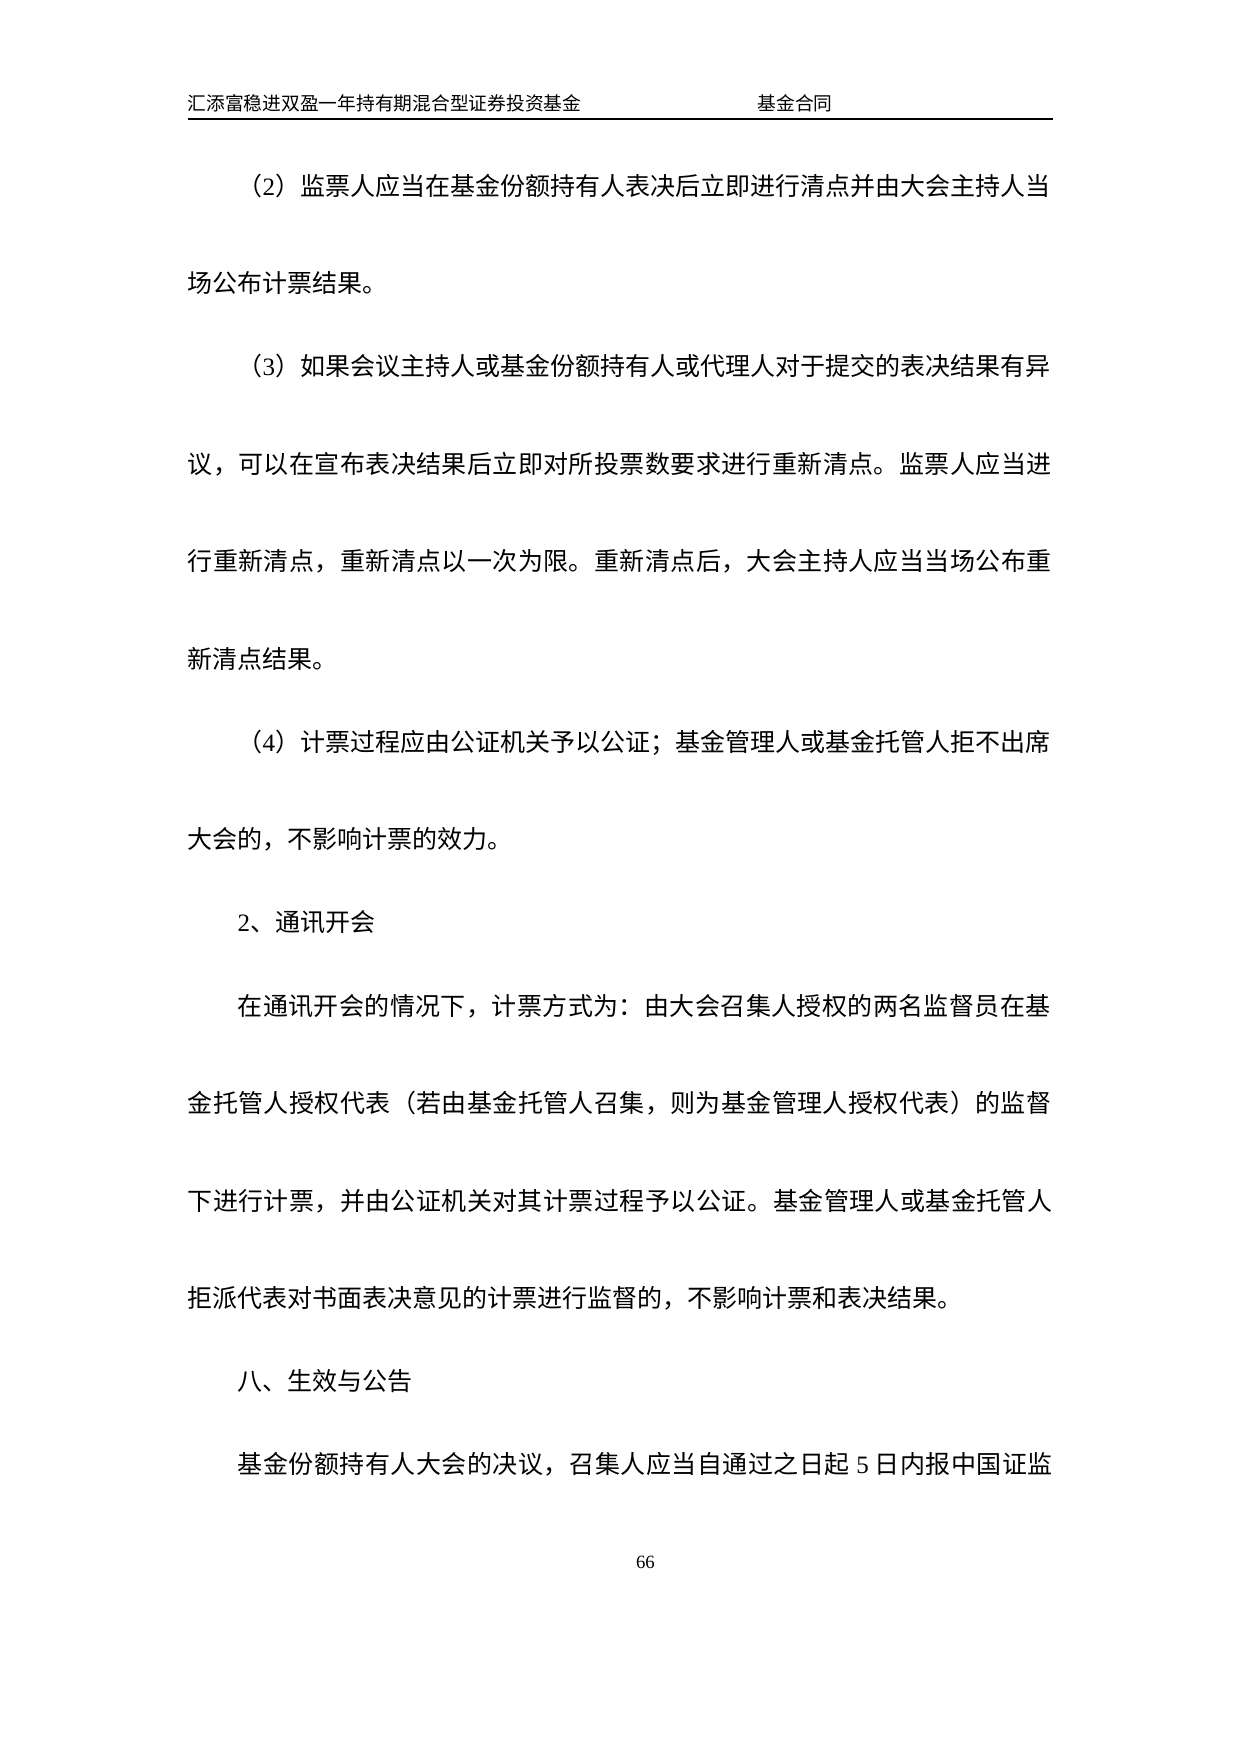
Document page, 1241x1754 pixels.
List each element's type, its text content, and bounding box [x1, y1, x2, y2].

text （2）监票人应当在基金份额持有人表决后立即进行清点并由大会主持人当场公布计票结果。 [187, 152, 1053, 314]
text （3）如果会议主持人或基金份额持有人或代理人对于提交的表决结果有异议，可以在宣布表决结果后立即对所投票数要求进行重新清点。监票人应当进行重新清点，重新清点以一次为限。重新清点后，大会主持人应当当场公布重新清点结果。 [187, 332, 1053, 690]
text （4）计票过程应由公证机关予以公证；基金管理人或基金托管人拒不出席大会的，不影响计票的效力。 [187, 708, 1053, 870]
text 2、通讯开会 [187, 888, 1053, 953]
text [187, 1430, 1053, 1495]
text 在通讯开会的情况下，计票方式为：由大会召集人授权的两名监督员在基金托管人授权代表（若由基金托管人召集，则为基金管理人授权代表）的监督下进行计票，并由公证机关对其计票过程予以公证。基金管理人或基金托管人拒派代表对书面表决意见的计票进行监督的，不影响计票和表决结果。 [187, 972, 1053, 1329]
text 八、生效与公告 [187, 1347, 1053, 1412]
